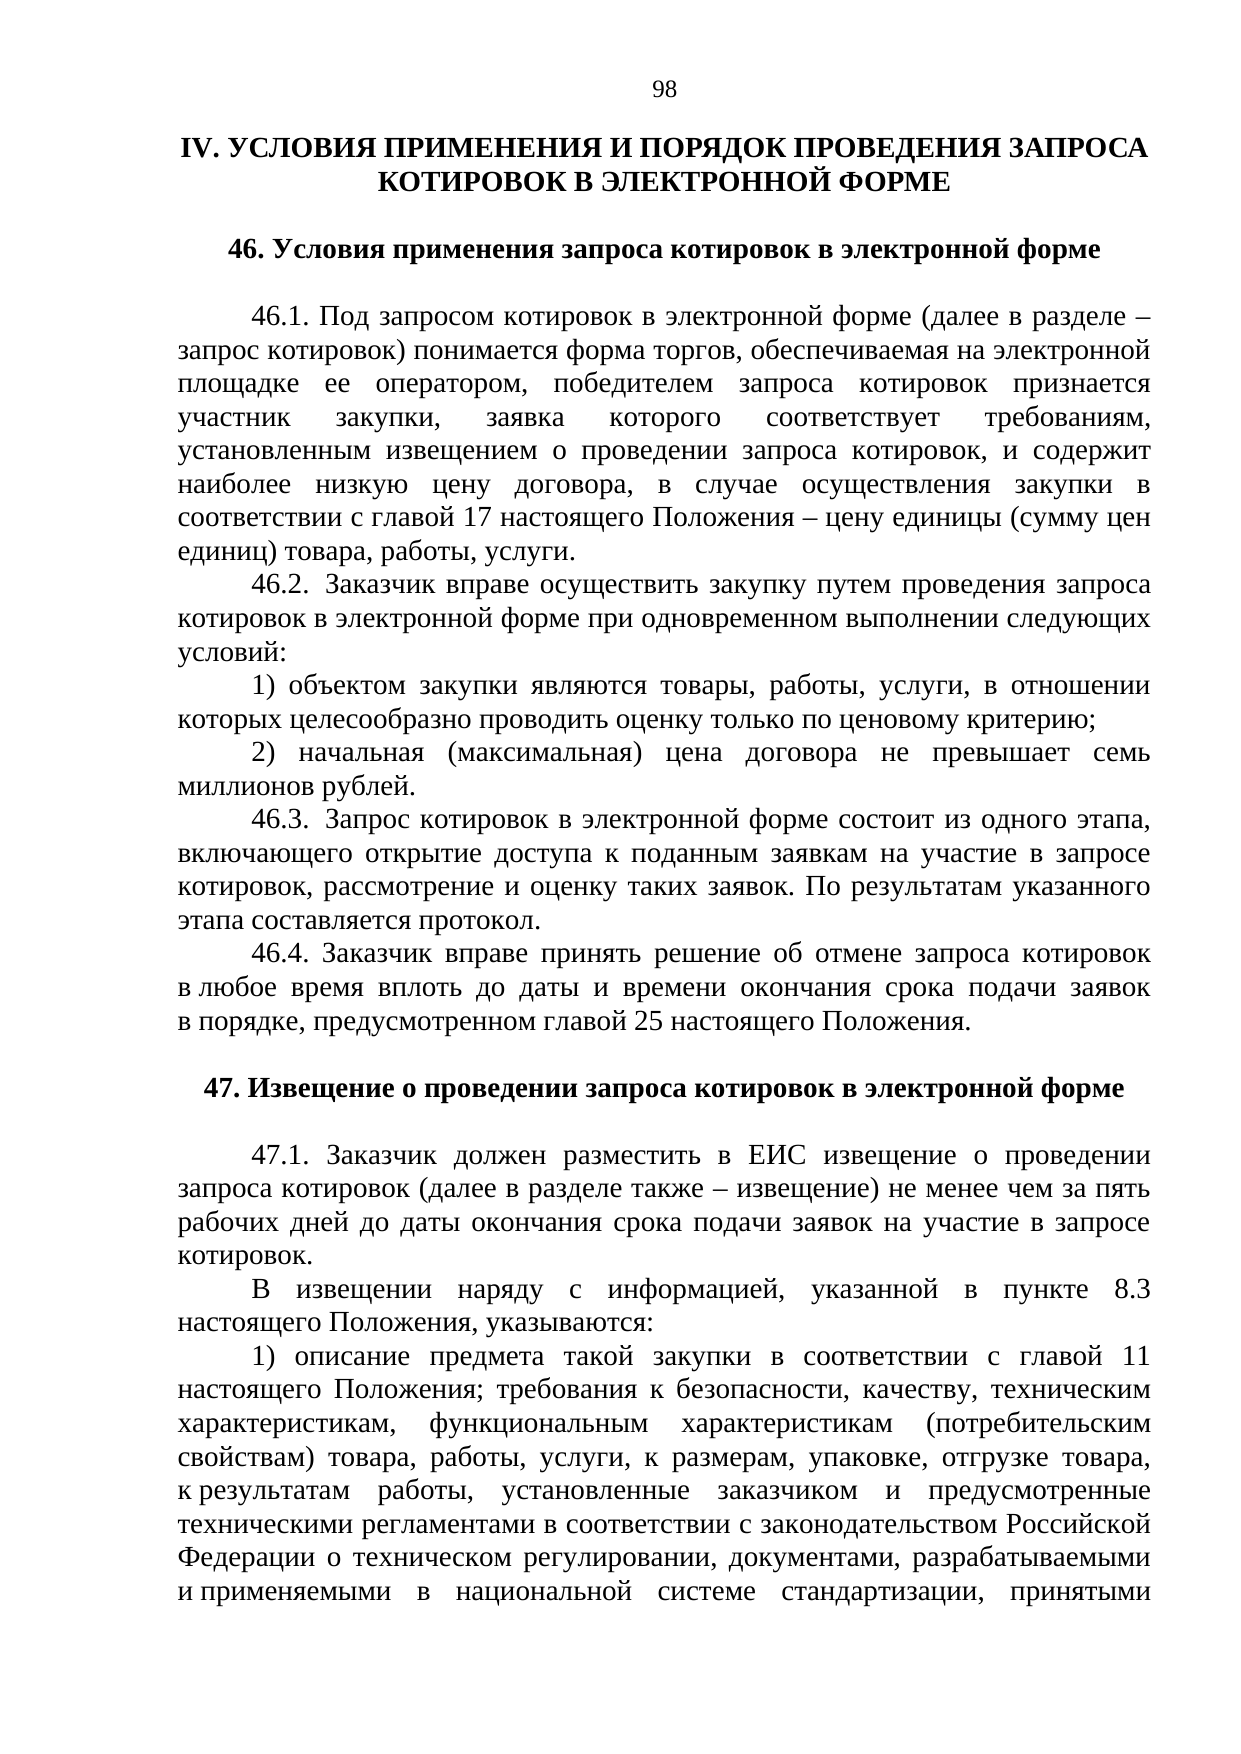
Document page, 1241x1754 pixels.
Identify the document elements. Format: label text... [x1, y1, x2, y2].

text 46.3. Запрос котировок в электронной форме состоит из одного этапа, включающего открытие доступа к поданным заявкам на участие в запросе котировок, рассмотрение и оценку таких заявок. По результатам указанного этапа составляется протокол. [177, 801, 1152, 936]
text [177, 1338, 1152, 1606]
text 46.4. Заказчик вправе принять решение об отмене запроса котировок в любое время вплоть до даты и времени окончания срока подачи заявок в порядке, предусмотренном главой 25 настоящего Положения. [177, 936, 1152, 1036]
text 46.2. Заказчик вправе осуществить закупку путем проведения запроса котировок в электронной форме при одновременном выполнении следующих условий: [177, 567, 1152, 667]
text 47.1. Заказчик должен разместить в ЕИС извещение о проведении запроса котировок (далее в разделе также – извещение) не менее чем за пять рабочих дней до даты окончания срока подачи заявок на участие в запросе котировок. [177, 1137, 1152, 1271]
text 1) объектом закупки являются товары, работы, услуги, в отношении которых целесообразно проводить оценку только по ценовому критерию; [177, 667, 1152, 734]
text В извещении наряду с информацией, указанной в пункте 8.3 настоящего Положения, указываются: [177, 1271, 1152, 1338]
subtitle 47. Извещение о проведении запроса котировок в электронной форме [177, 1070, 1152, 1103]
subtitle IV. УСЛОВИЯ ПРИМЕНЕНИЯ И ПОРЯДОК ПРОВЕДЕНИЯ ЗАПРОСА КОТИРОВОК В ЭЛЕКТРОННОЙ ФОРМЕ [177, 131, 1152, 198]
text 2) начальная (максимальная) цена договора не превышает семь миллионов рублей. [177, 734, 1152, 801]
subtitle 46. Условия применения запроса котировок в электронной форме [177, 231, 1152, 265]
text 46.1. Под запросом котировок в электронной форме (далее в разделе – запрос котировок) понимается форма торгов, обеспечиваемая на электронной площадке ее оператором, победителем запроса котировок признается участник закупки, заявка которого соответствует требованиям, установленным извещением о проведении запроса котировок, и содержит наиболее низкую цену договора, в случае осуществления закупки в соответствии с главой 17 настоящего Положения – цену единицы (сумму цен единиц) товара, работы, услуги. [177, 298, 1152, 567]
